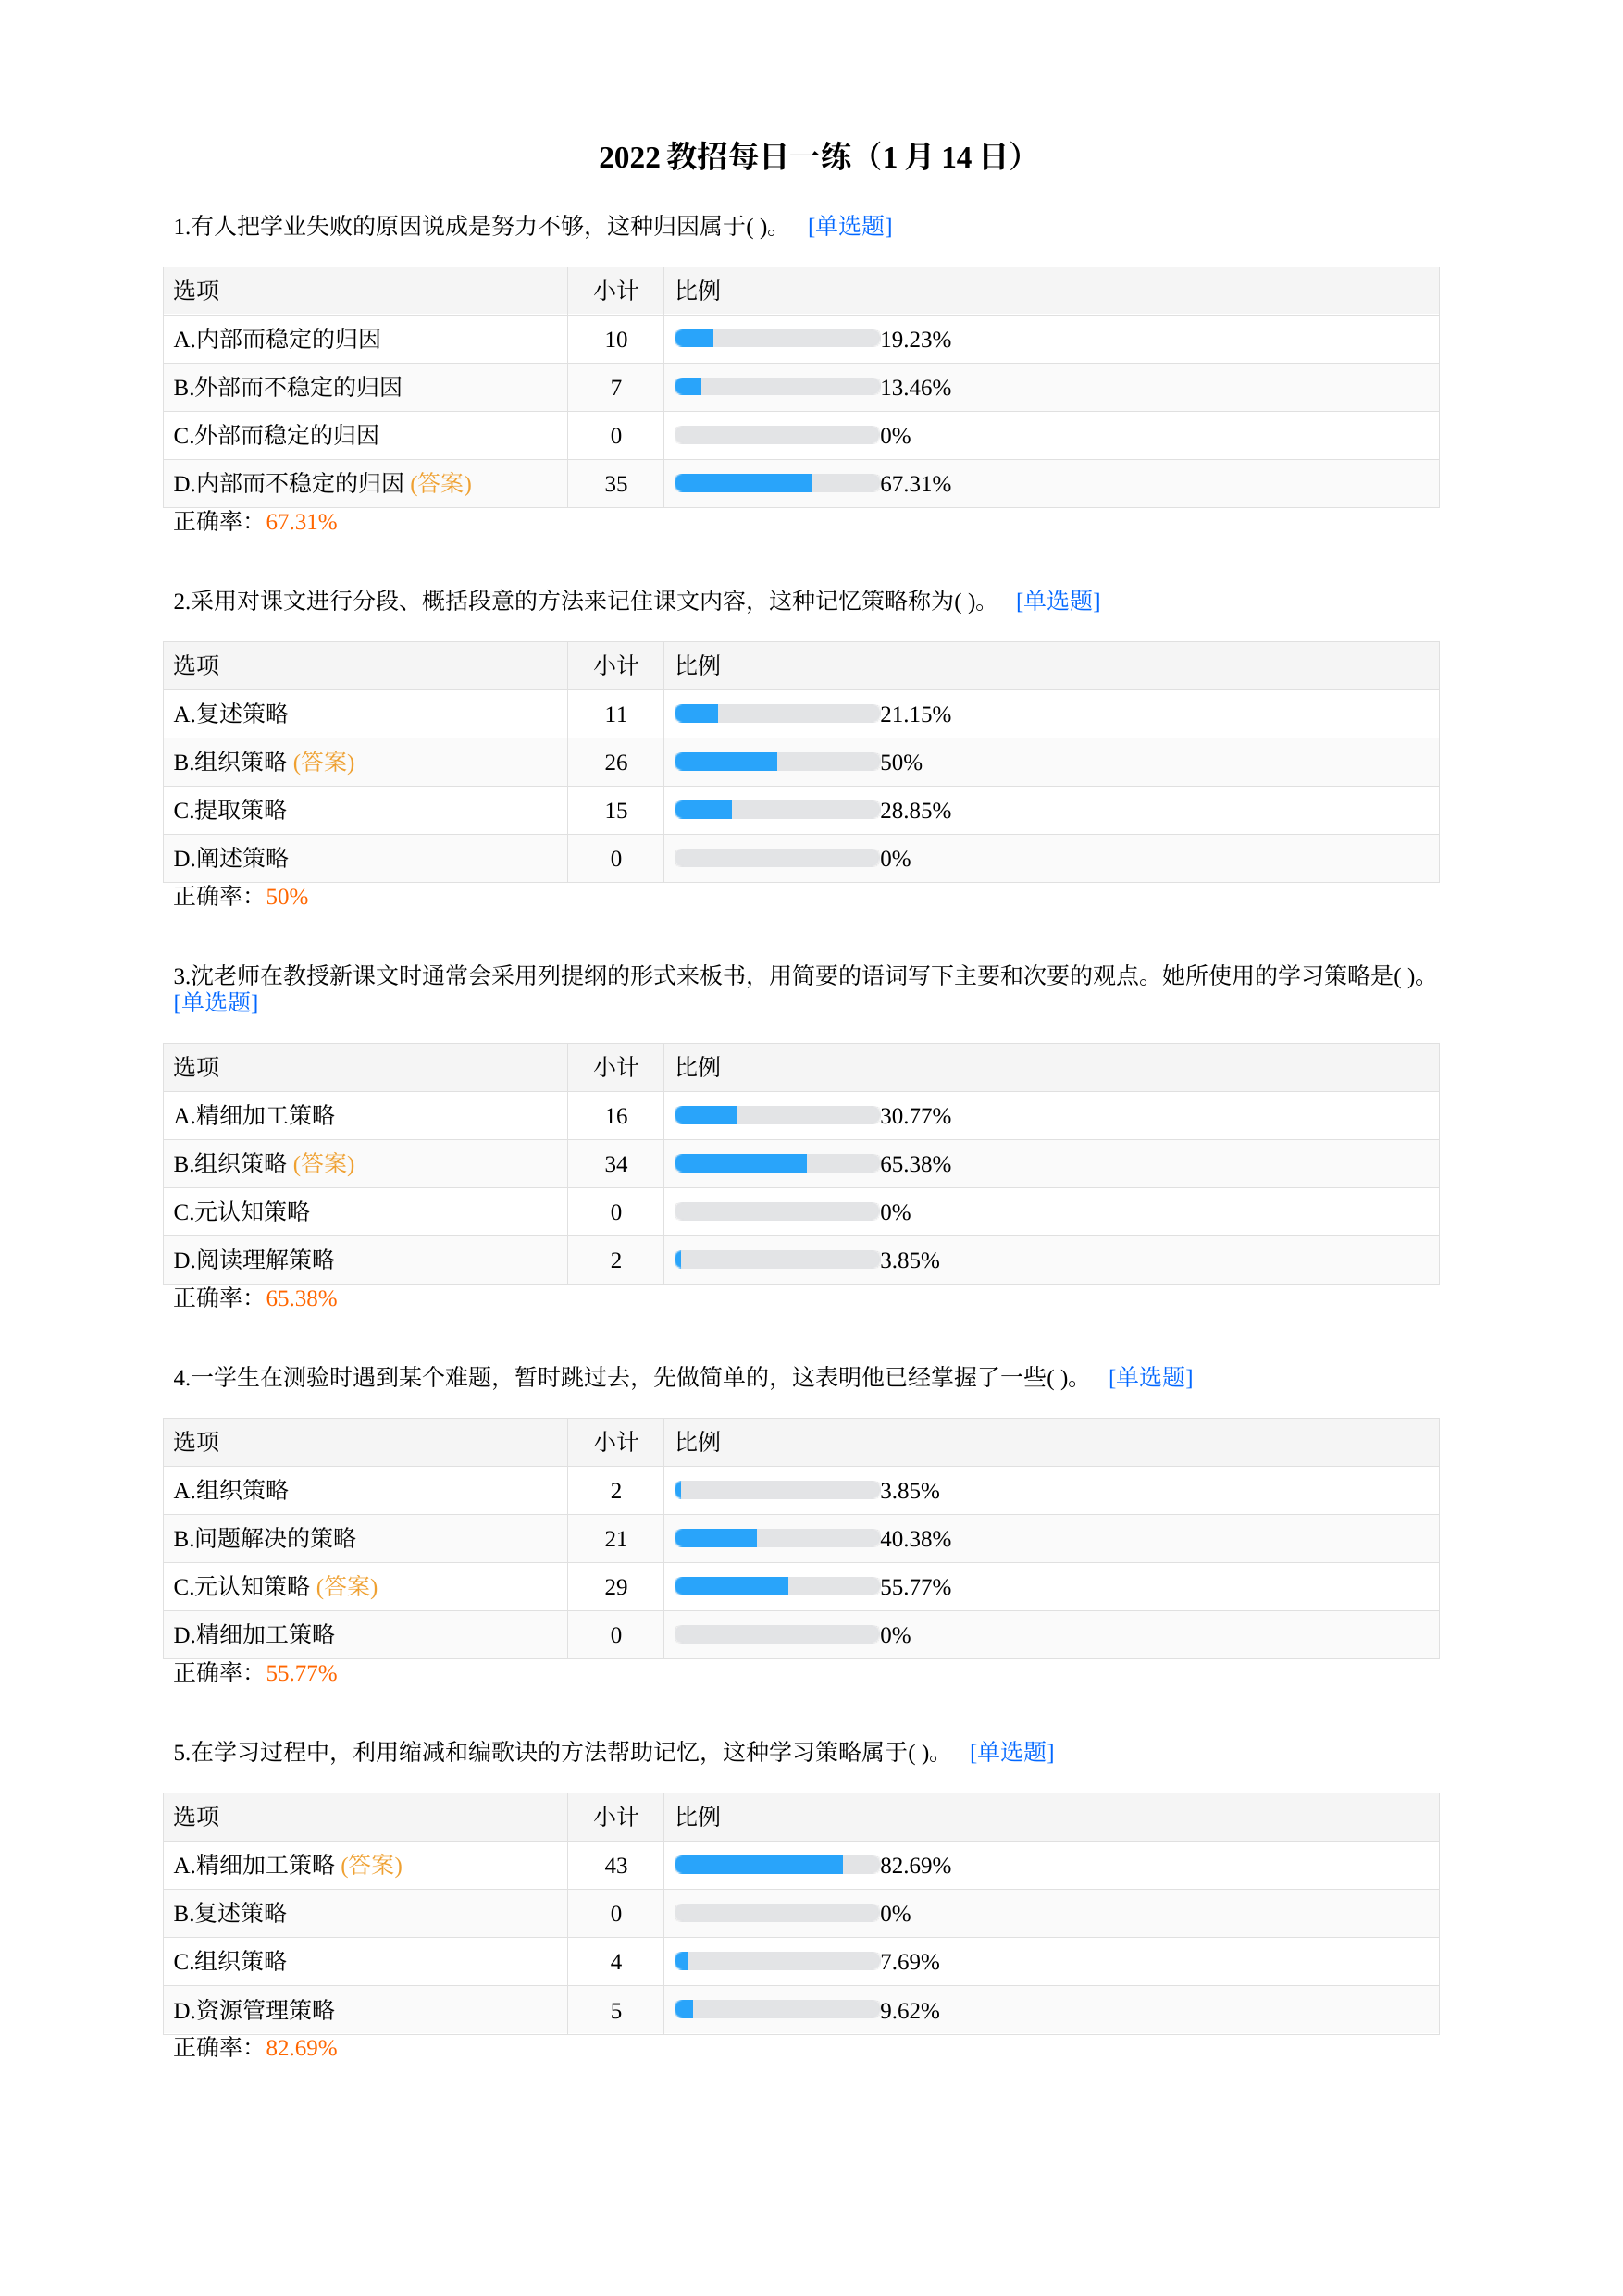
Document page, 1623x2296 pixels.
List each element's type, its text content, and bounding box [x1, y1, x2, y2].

table_cell 0% [664, 1890, 1439, 1937]
table_cell D.内部而不稳定的归因 (答案) [164, 460, 567, 507]
table_cell 0 [568, 1188, 663, 1235]
table_cell 0% [664, 412, 1439, 459]
table_cell 26 [568, 738, 663, 786]
table_header 选项 [164, 1419, 567, 1466]
table_header 选项 [164, 267, 567, 314]
text 2022教招每日一练（1月14日） [173, 139, 1449, 174]
table_header 小计 [568, 1419, 663, 1466]
picture [675, 2000, 881, 2018]
table_cell A.精细加工策略 (答案) [164, 1842, 567, 1889]
table_cell 19.23% [664, 316, 1439, 363]
text 正确率：67.31% [173, 508, 1449, 535]
text 1.有人把学业失败的原因说成是努力不够，这种归因属于( )。 [单选题] [173, 213, 1449, 240]
picture [675, 849, 880, 867]
picture [675, 426, 880, 444]
table_cell 3.85% [664, 1467, 1439, 1514]
picture [675, 1529, 881, 1547]
table_cell C.外部而稳定的归因 [164, 412, 567, 459]
table_cell 7.69% [664, 1938, 1439, 1985]
picture [675, 378, 881, 395]
picture [675, 1250, 881, 1269]
table_cell A.内部而稳定的归因 [164, 316, 567, 363]
picture [675, 800, 881, 819]
table_cell 67.31% [664, 460, 1439, 507]
picture [675, 704, 881, 723]
table_cell 0% [664, 1188, 1439, 1235]
table_cell 0 [568, 1890, 663, 1937]
picture [675, 1952, 881, 1970]
table_cell A.复述策略 [164, 690, 567, 738]
table_cell 2 [568, 1236, 663, 1284]
text 正确率：50% [173, 883, 1449, 910]
table_cell 4 [568, 1938, 663, 1985]
table_cell 55.77% [664, 1563, 1439, 1610]
table_cell 29 [568, 1563, 663, 1610]
table_cell B.外部而不稳定的归因 [164, 364, 567, 411]
picture [675, 1154, 881, 1173]
table_cell 3.85% [664, 1236, 1439, 1284]
table_cell 11 [568, 690, 663, 738]
table_cell B.问题解决的策略 [164, 1515, 567, 1562]
picture [675, 752, 881, 771]
table_header 比例 [664, 1793, 1439, 1841]
table_cell D.阅读理解策略 [164, 1236, 567, 1284]
text 3.沈老师在教授新课文时通常会采用列提纲的形式来板书，用简要的语词写下主要和次要的观点。她所使用的学习策略是( )。 [单选题] [173, 962, 1449, 1016]
table_cell B.复述策略 [164, 1890, 567, 1937]
picture [675, 1625, 880, 1644]
table_cell 0 [568, 835, 663, 882]
table_cell A.组织策略 [164, 1467, 567, 1514]
table_header 小计 [568, 1793, 663, 1841]
text 4.一学生在测验时遇到某个难题，暂时跳过去，先做简单的，这表明他已经掌握了一些( )。 [单选题] [173, 1364, 1449, 1391]
picture [675, 1202, 880, 1221]
picture [675, 329, 881, 347]
table_cell 82.69% [664, 1842, 1439, 1889]
table_cell 0 [568, 412, 663, 459]
table_header 选项 [164, 1044, 567, 1091]
table_cell 7 [568, 364, 663, 411]
table_cell D.精细加工策略 [164, 1611, 567, 1658]
text 5.在学习过程中，利用缩减和编歌诀的方法帮助记忆，这种学习策略属于( )。 [单选题] [173, 1739, 1449, 1766]
table_cell D.阐述策略 [164, 835, 567, 882]
text 2.采用对课文进行分段、概括段意的方法来记住课文内容，这种记忆策略称为( )。 [单选题] [173, 588, 1449, 614]
table_cell 10 [568, 316, 663, 363]
picture [675, 1577, 881, 1595]
text 正确率：55.77% [173, 1659, 1449, 1686]
table_cell 9.62% [664, 1986, 1439, 2033]
table_cell 28.85% [664, 787, 1439, 834]
table_cell B.组织策略 (答案) [164, 738, 567, 786]
table_cell 0% [664, 835, 1439, 882]
table_cell 2 [568, 1467, 663, 1514]
table_cell D.资源管理策略 [164, 1986, 567, 2033]
table_cell 21 [568, 1515, 663, 1562]
table_cell C.提取策略 [164, 787, 567, 834]
table_cell C.元认知策略 (答案) [164, 1563, 567, 1610]
table_cell 40.38% [664, 1515, 1439, 1562]
table_header 选项 [164, 1793, 567, 1841]
table_header 小计 [568, 1044, 663, 1091]
picture [675, 474, 881, 492]
table_header 小计 [568, 642, 663, 689]
table_cell 0% [664, 1611, 1439, 1658]
table_cell A.精细加工策略 [164, 1092, 567, 1139]
table_cell 0 [568, 1611, 663, 1658]
table_header 比例 [664, 642, 1439, 689]
picture [675, 1904, 880, 1922]
table_header 比例 [664, 1419, 1439, 1466]
table_cell 15 [568, 787, 663, 834]
table_header 比例 [664, 267, 1439, 314]
table_cell 50% [664, 738, 1439, 786]
table_cell 16 [568, 1092, 663, 1139]
picture [675, 1855, 881, 1874]
table_cell C.元认知策略 [164, 1188, 567, 1235]
text 正确率：82.69% [173, 2034, 1449, 2061]
table_cell 13.46% [664, 364, 1439, 411]
table_cell 30.77% [664, 1092, 1439, 1139]
table_cell 5 [568, 1986, 663, 2033]
table_cell 43 [568, 1842, 663, 1889]
picture [675, 1481, 881, 1499]
text 正确率：65.38% [173, 1285, 1449, 1311]
table_header 比例 [664, 1044, 1439, 1091]
table_cell 65.38% [664, 1140, 1439, 1187]
table_cell B.组织策略 (答案) [164, 1140, 567, 1187]
table_header 选项 [164, 642, 567, 689]
table_cell C.组织策略 [164, 1938, 567, 1985]
table_cell 34 [568, 1140, 663, 1187]
picture [675, 1106, 881, 1124]
table_cell 35 [568, 460, 663, 507]
table_cell 21.15% [664, 690, 1439, 738]
table_header 小计 [568, 267, 663, 314]
